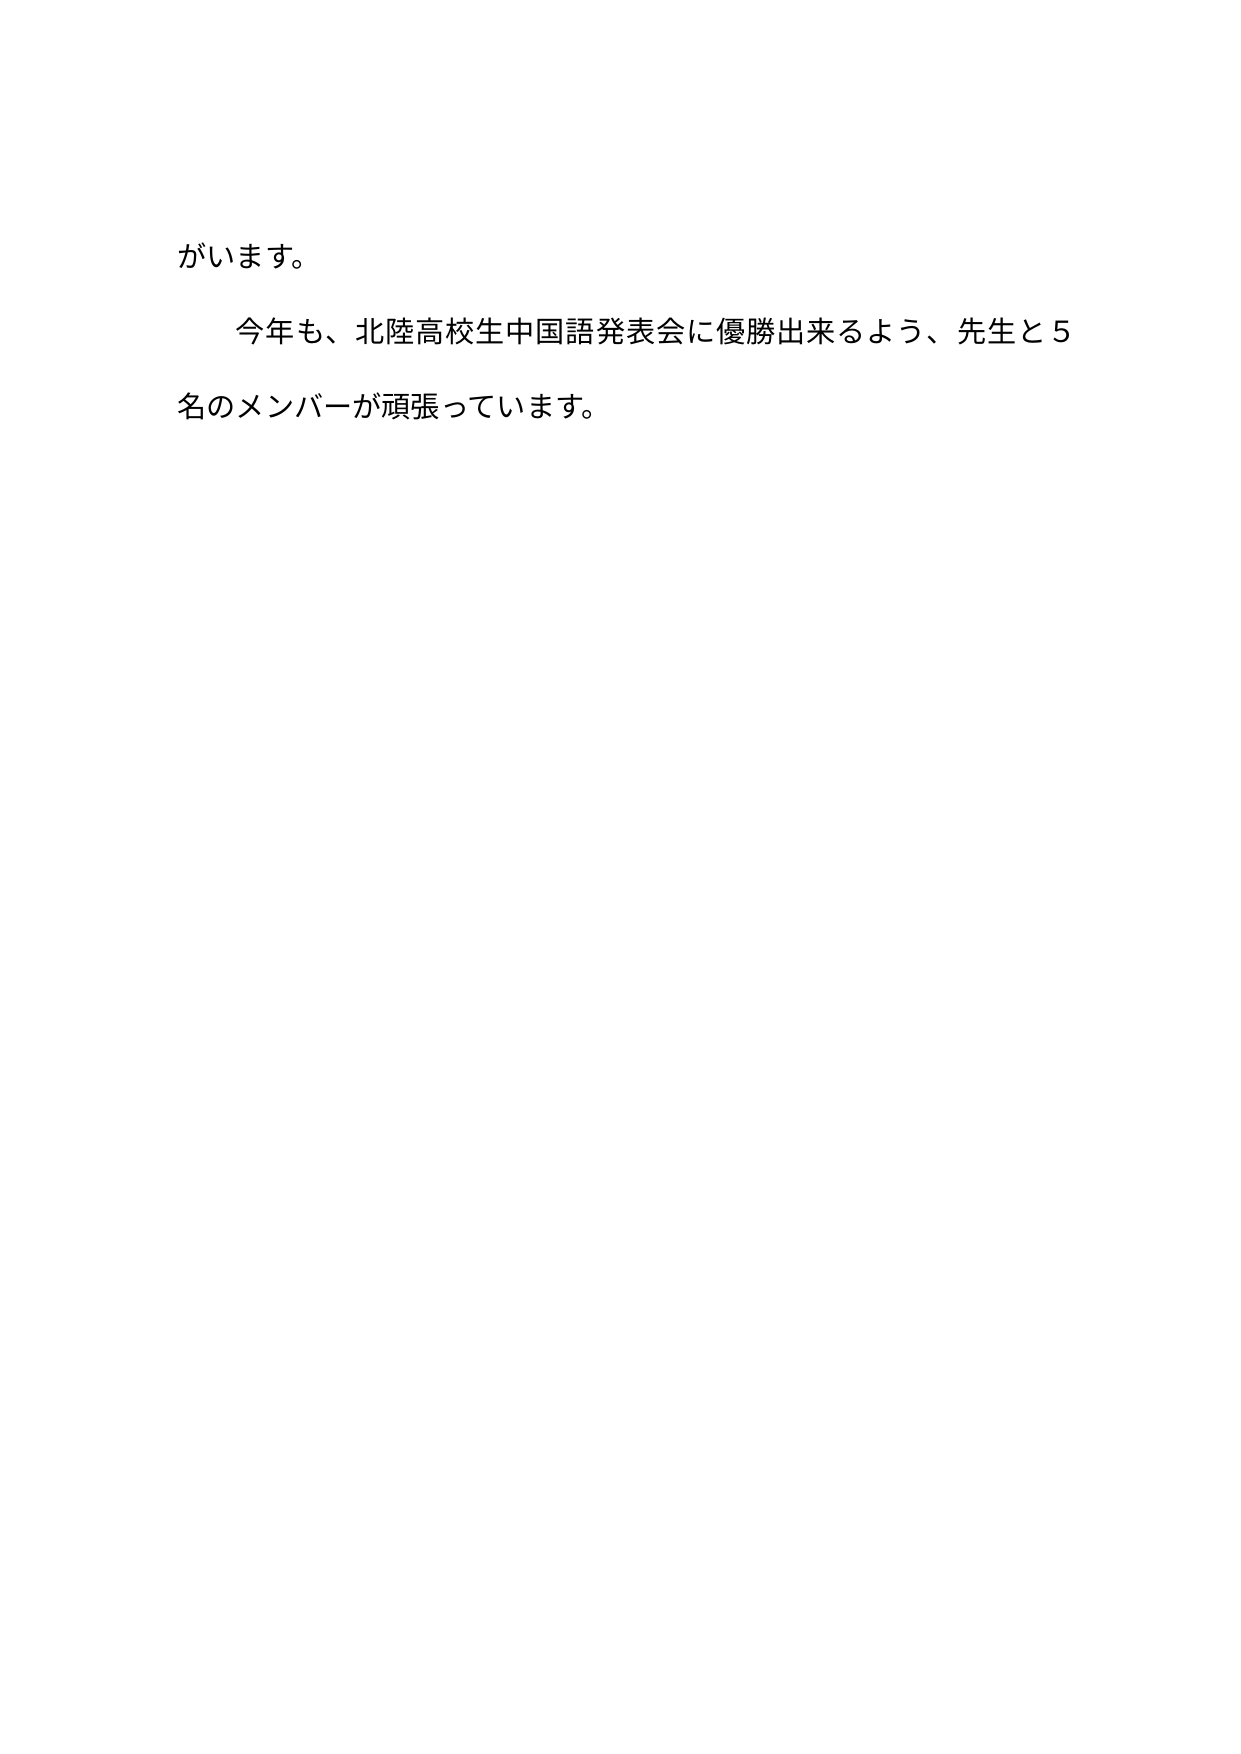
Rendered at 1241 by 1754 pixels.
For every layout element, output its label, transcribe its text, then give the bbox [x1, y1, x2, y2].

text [177, 217, 1078, 292]
text 今年も、北陸高校生中国語発表会に優勝出来るよう、先生と５名のメンバーが頑張っています。 [177, 292, 1078, 442]
